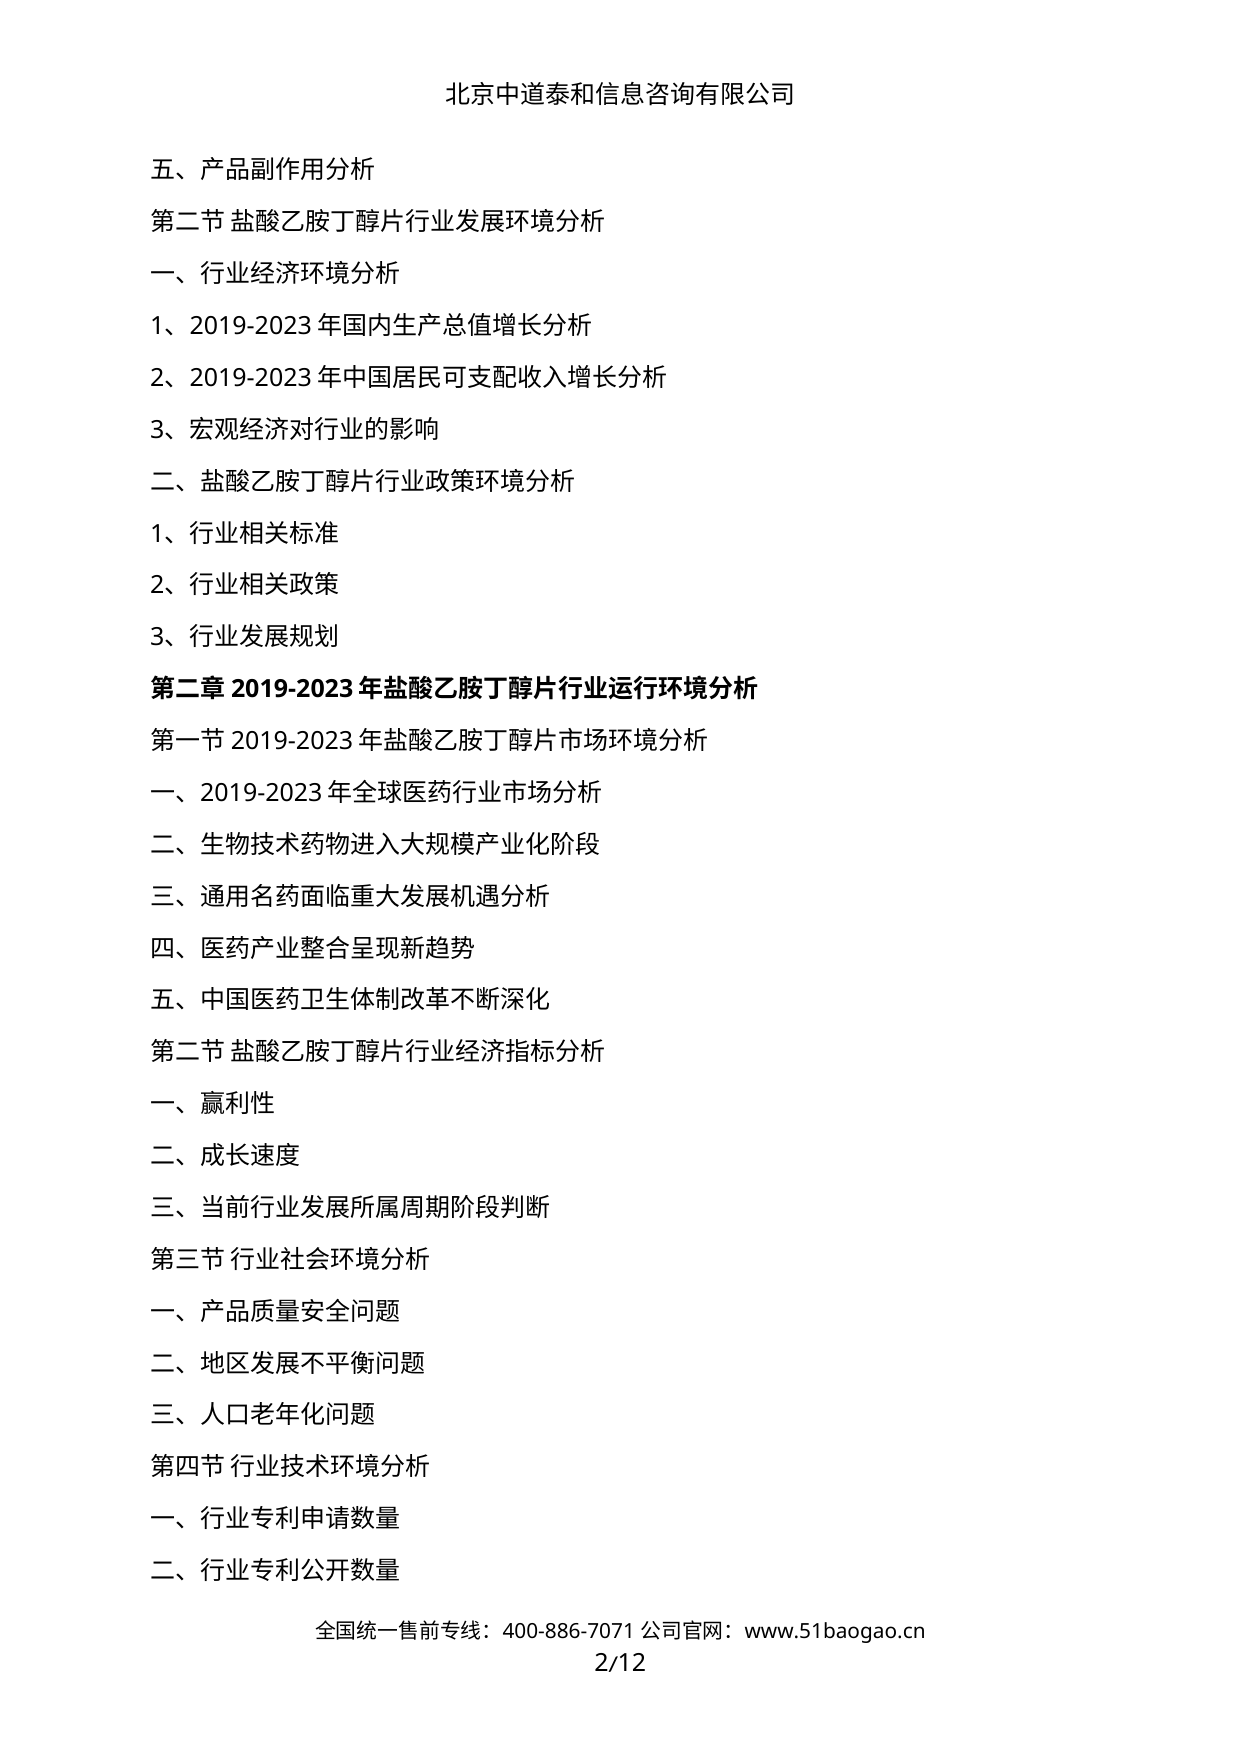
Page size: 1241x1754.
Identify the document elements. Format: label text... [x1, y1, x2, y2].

text 一、行业专利申请数量 [150, 1499, 1090, 1535]
text 第三节 行业社会环境分析 [150, 1239, 1090, 1276]
text 三、通用名药面临重大发展机遇分析 [150, 876, 1090, 912]
text 五、中国医药卫生体制改革不断深化 [150, 980, 1090, 1016]
text 1、2019-2023年国内生产总值增长分析 [150, 306, 1090, 342]
text 第二章 2019-2023年盐酸乙胺丁醇片行业运行环境分析 [150, 669, 1090, 705]
text 2、行业相关政策 [150, 565, 1090, 601]
text 一、产品质量安全问题 [150, 1291, 1090, 1327]
text 一、行业经济环境分析 [150, 254, 1090, 290]
text 二、盐酸乙胺丁醇片行业政策环境分析 [150, 461, 1090, 497]
text 2、2019-2023年中国居民可支配收入增长分析 [150, 357, 1090, 394]
text 3、行业发展规划 [150, 617, 1090, 653]
text 第二节 盐酸乙胺丁醇片行业经济指标分析 [150, 1032, 1090, 1068]
text 五、产品副作用分析 [150, 150, 1090, 186]
text 3、宏观经济对行业的影响 [150, 409, 1090, 446]
text 一、2019-2023年全球医药行业市场分析 [150, 772, 1090, 809]
text 三、人口老年化问题 [150, 1395, 1090, 1431]
text 四、医药产业整合呈现新趋势 [150, 928, 1090, 964]
text 二、地区发展不平衡问题 [150, 1343, 1090, 1379]
text 1、行业相关标准 [150, 513, 1090, 549]
text 二、成长速度 [150, 1136, 1090, 1172]
text 第二节 盐酸乙胺丁醇片行业发展环境分析 [150, 202, 1090, 238]
text 第一节 2019-2023年盐酸乙胺丁醇片市场环境分析 [150, 721, 1090, 757]
text 二、行业专利公开数量 [150, 1551, 1090, 1587]
text 二、生物技术药物进入大规模产业化阶段 [150, 824, 1090, 861]
text 三、当前行业发展所属周期阶段判断 [150, 1187, 1090, 1224]
text 一、赢利性 [150, 1084, 1090, 1120]
text 第四节 行业技术环境分析 [150, 1447, 1090, 1483]
